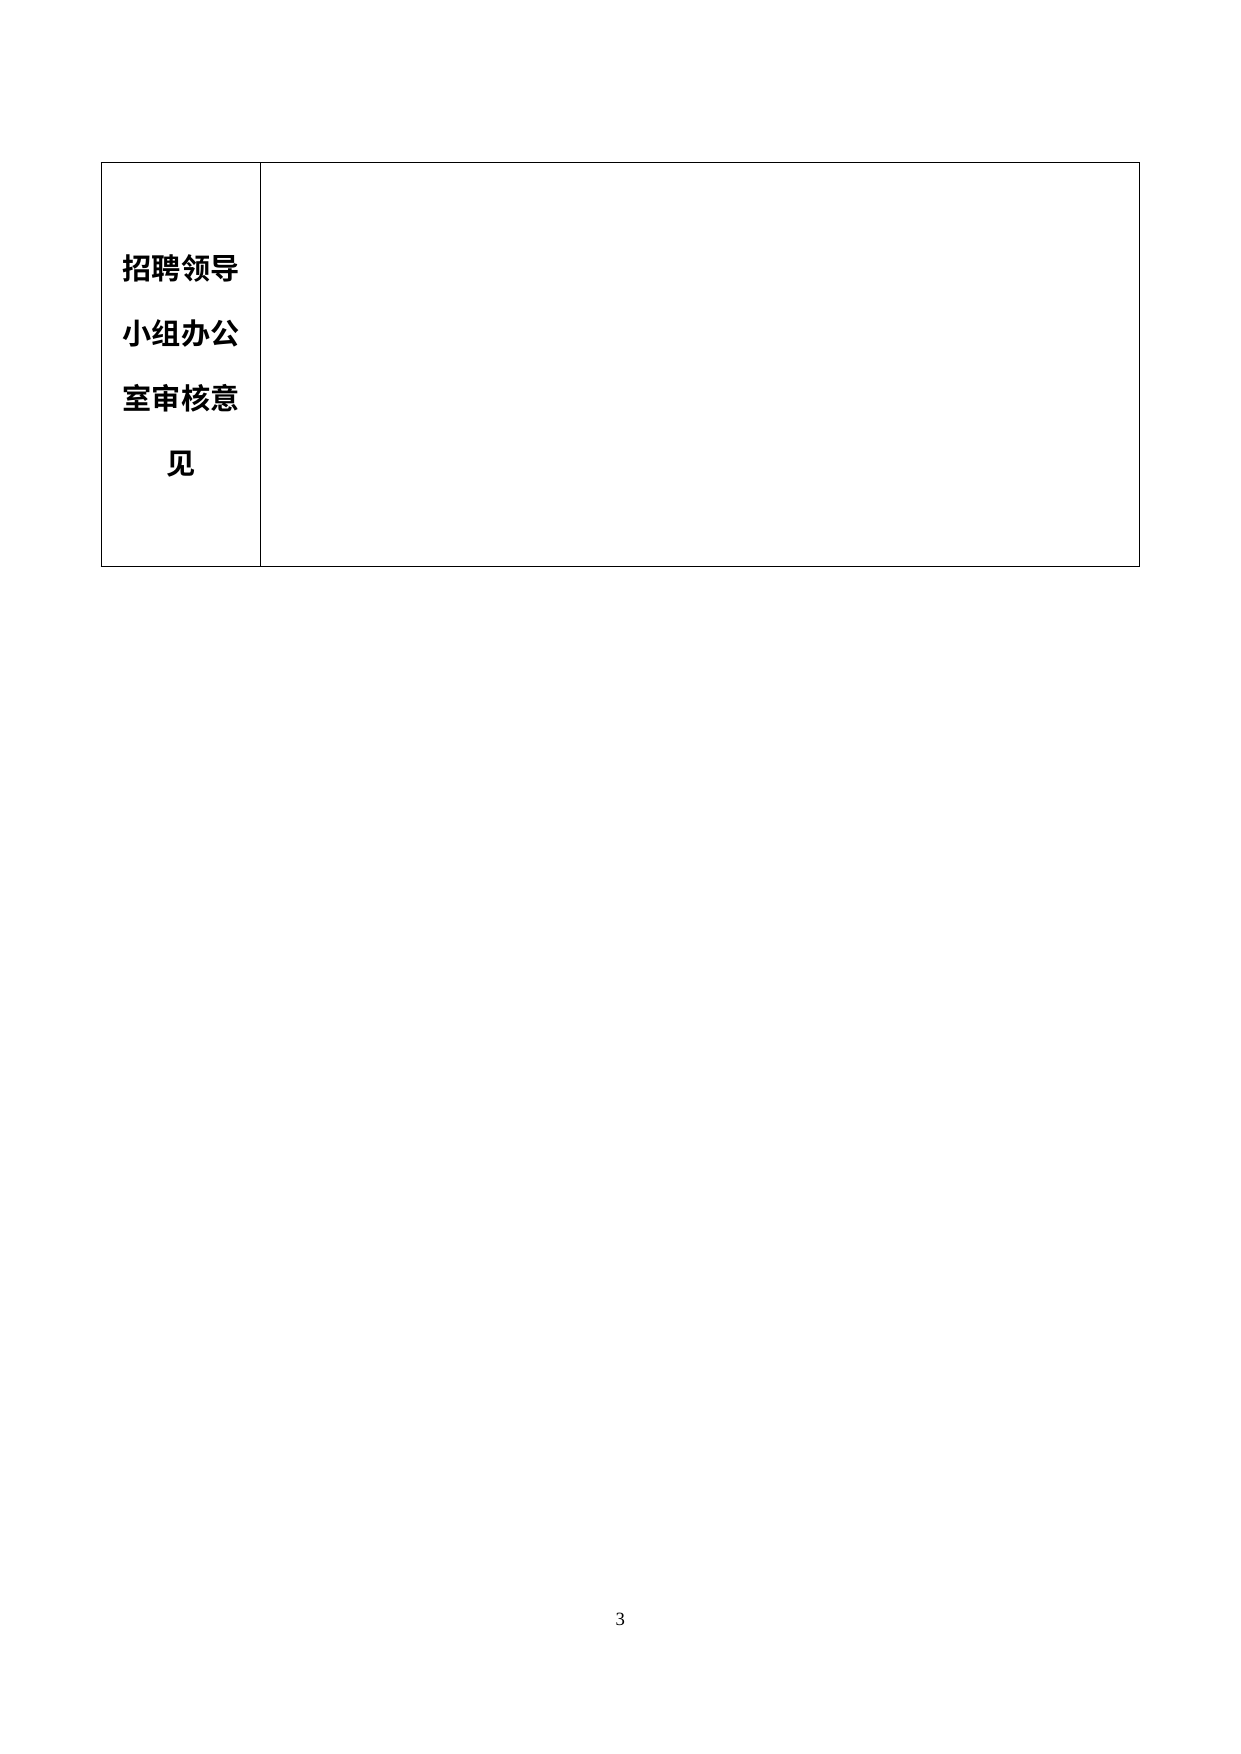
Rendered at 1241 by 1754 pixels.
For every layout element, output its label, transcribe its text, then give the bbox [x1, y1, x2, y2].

table_cell [261, 163, 1139, 566]
table_cell 招聘领导小组办公室审核意见 [102, 163, 260, 566]
